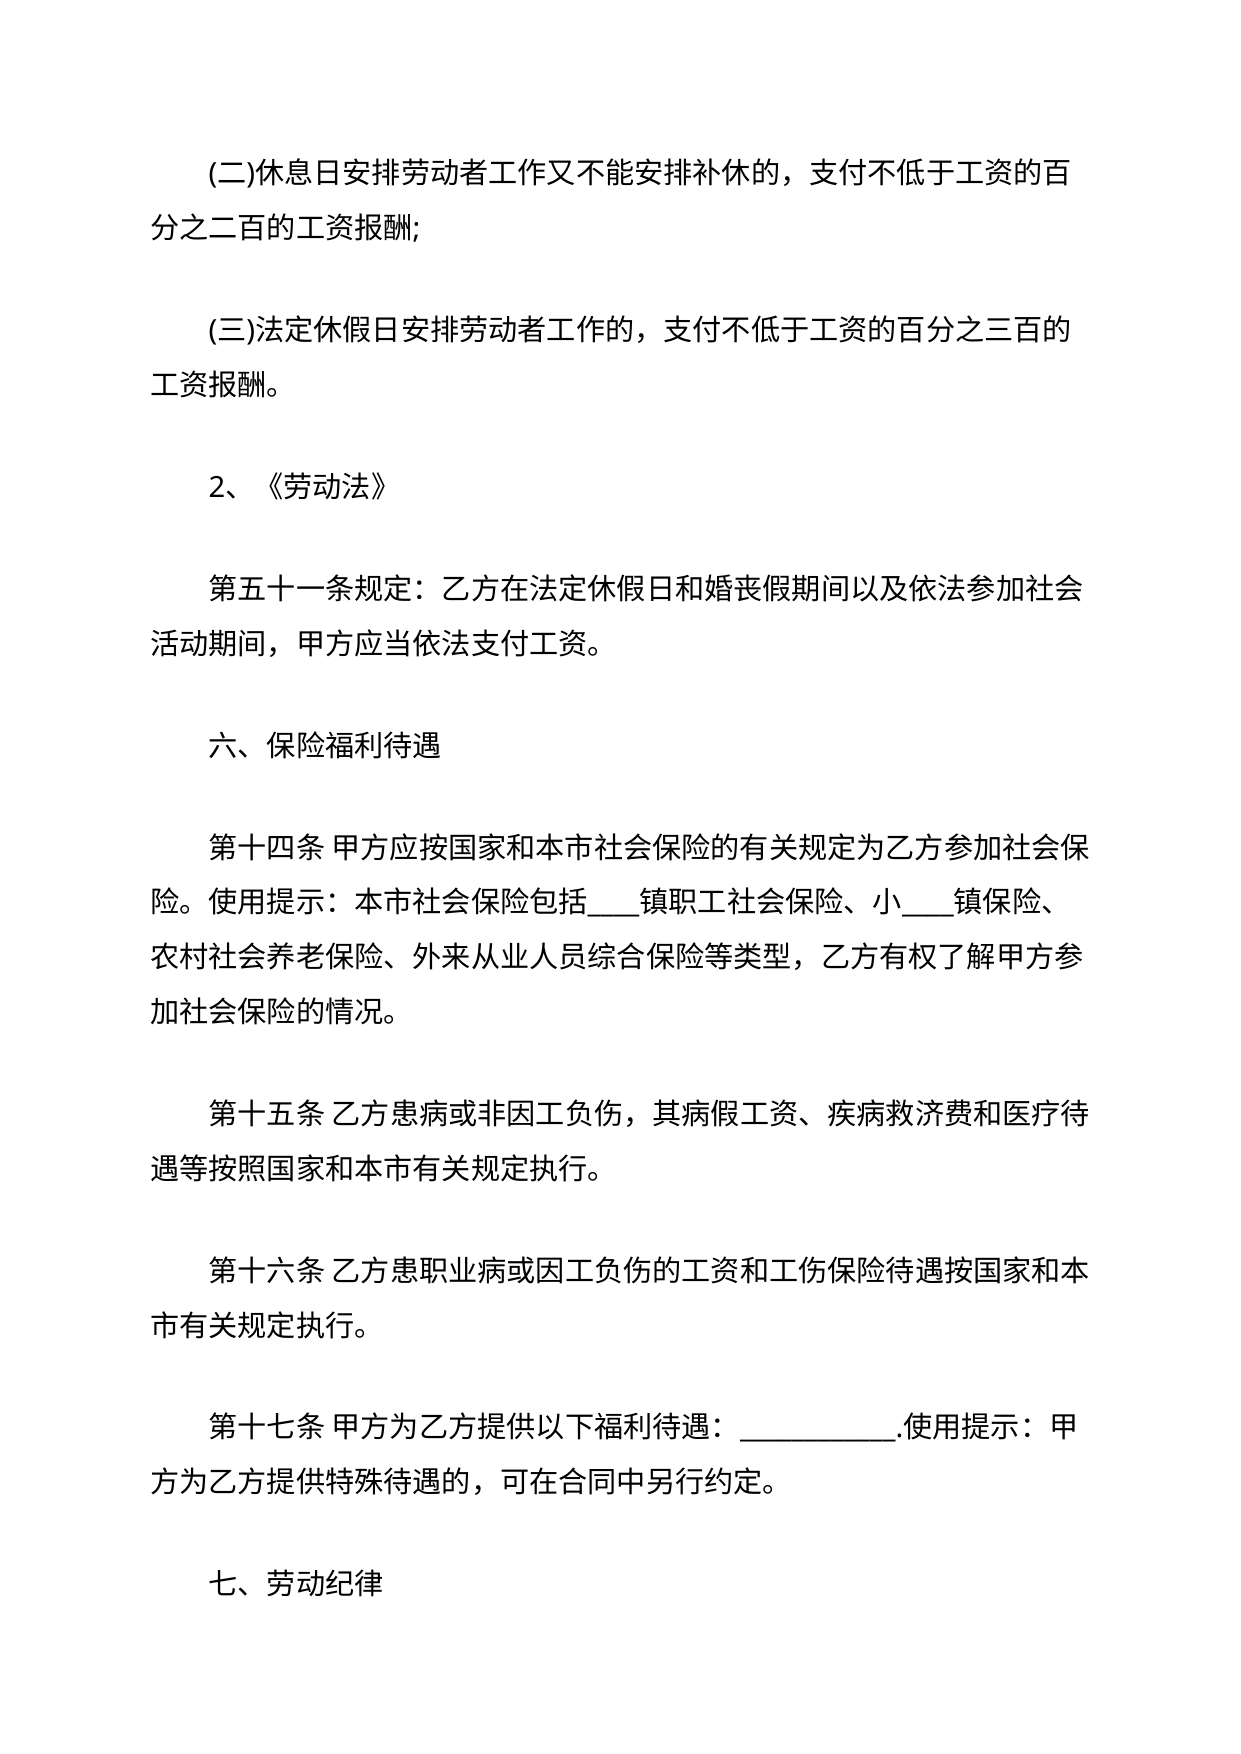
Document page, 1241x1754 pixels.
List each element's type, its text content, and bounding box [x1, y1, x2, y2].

text 第十四条 甲方应按国家和本市社会保险的有关规定为乙方参加社会保险。使用提示：本市社会保险包括____镇职工社会保险、小____镇保险、农村社会养老保险、外来从业人员综合保险等类型，乙方有权了解甲方参加社会保险的情况。 [150, 824, 1090, 1031]
text 七、劳动纪律 [150, 1561, 1090, 1603]
text 六、保险福利待遇 [150, 722, 1090, 765]
text 第十五条 乙方患病或非因工负伤，其病假工资、疾病救济费和医疗待遇等按照国家和本市有关规定执行。 [150, 1091, 1090, 1188]
text (二)休息日安排劳动者工作又不能安排补休的，支付不低于工资的百分之二百的工资报酬; [150, 150, 1090, 247]
text 2、《劳动法》 [150, 464, 1090, 506]
text (三)法定休假日安排劳动者工作的，支付不低于工资的百分之三百的工资报酬。 [150, 307, 1090, 404]
text 第十七条 甲方为乙方提供以下福利待遇：____________.使用提示：甲方为乙方提供特殊待遇的，可在合同中另行约定。 [150, 1404, 1090, 1501]
text 第十六条 乙方患职业病或因工负伤的工资和工伤保险待遇按国家和本市有关规定执行。 [150, 1247, 1090, 1344]
text 第五十一条规定：乙方在法定休假日和婚丧假期间以及依法参加社会活动期间，甲方应当依法支付工资。 [150, 566, 1090, 663]
